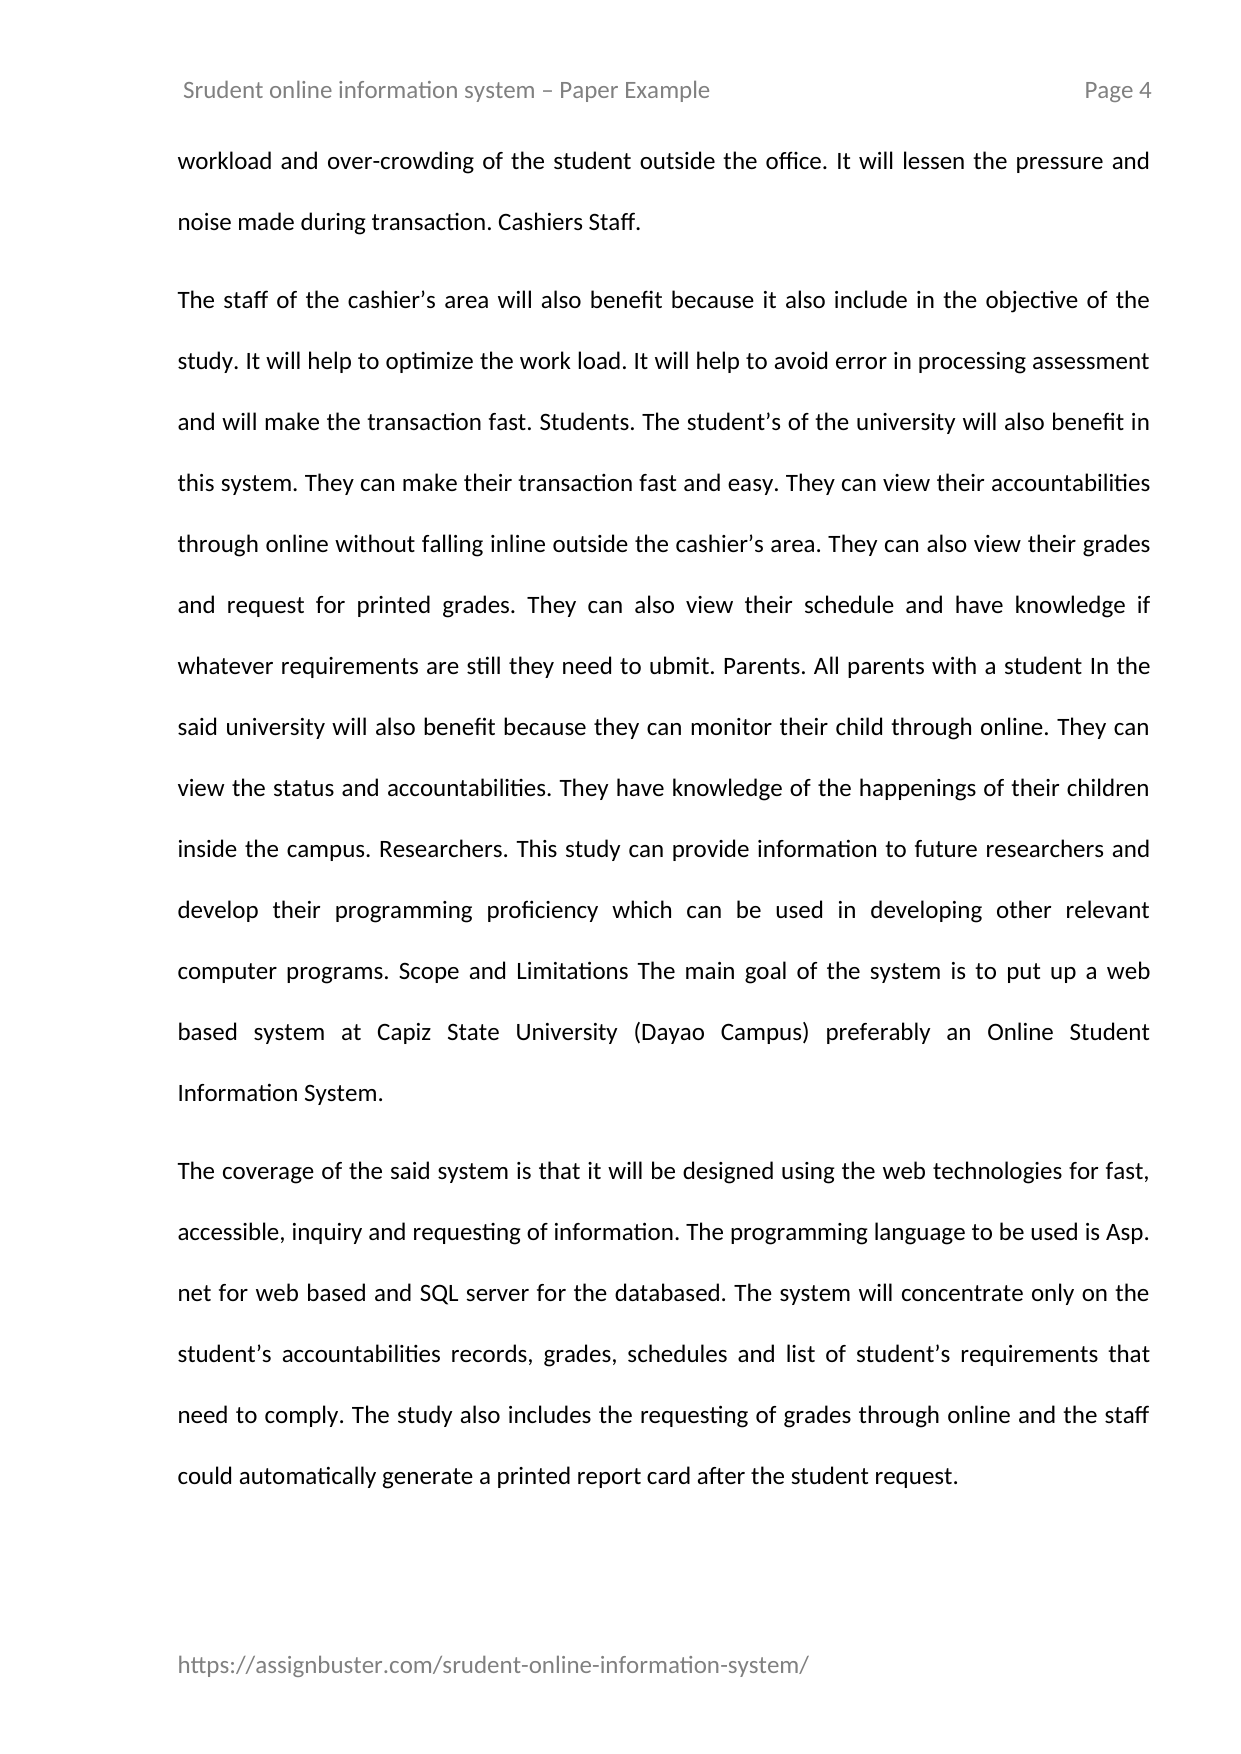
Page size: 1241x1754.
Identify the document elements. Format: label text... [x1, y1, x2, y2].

text The coverage of the said system is that it will be designed using the web technologies for fast, accessible, inquiry and requesting of information. The programming language to be used is Asp. net for web based and SQL server for the databased. The system will concentrate only on the student’s accountabilities records, grades, schedules and list of student’s requirements that need to comply. The study also includes the requesting of grades through online and the staff could automatically generate a printed report card after the student request. [177, 1155, 1152, 1491]
text The staff of the cashier’s area will also benefit because it also include in the objective of the study. It will help to optimize the work load. It will help to avoid error in processing assessment and will make the transaction fast. Students. The student’s of the university will also benefit in this system. They can make their transaction fast and easy. They can view their accountabilities through online without falling inline outside the cashier’s area. They can also view their grades and request for printed grades. They can also view their schedule and have knowledge if whatever requirements are still they need to ubmit. Parents. All parents with a student In the said university will also benefit because they can monitor their child through online. They can view the status and accountabilities. They have knowledge of the happenings of their children inside the campus. Researchers. This study can provide information to future researchers and develop their programming proficiency which can be used in developing other relevant computer programs. Scope and Limitations The main goal of the system is to put up a web based system at Capiz State University (Dayao Campus) preferably an Online Student Information System. [177, 284, 1152, 1108]
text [177, 145, 1152, 237]
